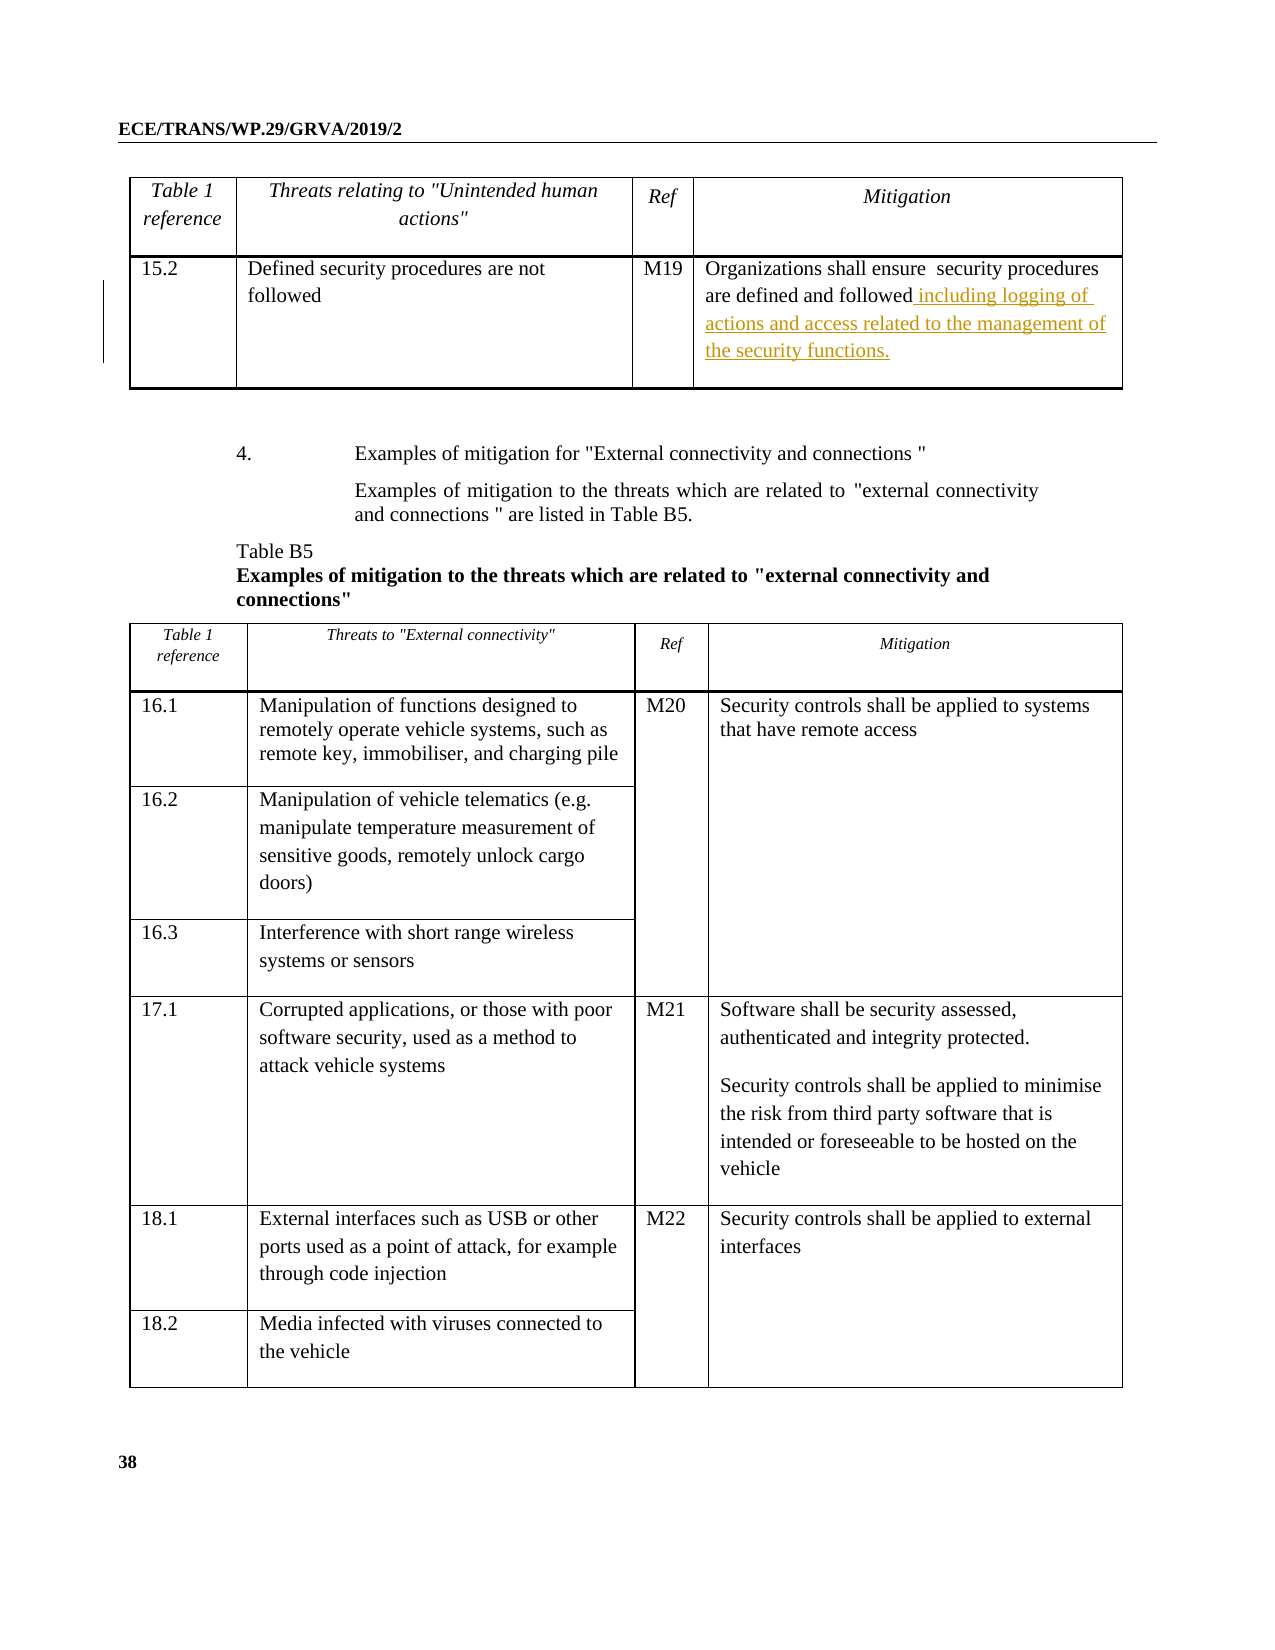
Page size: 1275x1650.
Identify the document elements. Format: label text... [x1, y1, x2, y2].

table_cell Defined security procedures are not followed [237, 258, 632, 387]
table_cell 16.1 [131, 693, 247, 786]
list Examples of mitigation for "External connectivity and connections " [236, 441, 1039, 465]
table_header Table 1 reference [131, 178, 236, 254]
table_cell 15.2 [131, 258, 236, 387]
table_cell Interference with short range wireless systems or sensors [248, 920, 634, 996]
table_header Threats relating to "Unintended human actions" [237, 178, 632, 254]
table_cell Software shall be security assessed, authenticated and integrity protected. Security controls shall be applied to minimise the risk from third party software that is intended or foreseeable to be hosted on the vehicle [709, 997, 1122, 1205]
table_cell Corrupted applications, or those with poor software security, used as a method to attack vehicle systems [248, 997, 634, 1205]
table_cell Security controls shall be applied to systems that have remote access [709, 693, 1122, 996]
table_cell Manipulation of vehicle telematics (e.g. manipulate temperature measurement of sensitive goods, remotely unlock cargo doors) [248, 787, 634, 919]
table_header Ref [633, 178, 693, 254]
table_cell Organizations shall ensure security procedures are defined and followed [694, 258, 1122, 387]
table_cell 17.1 [131, 997, 247, 1205]
table_cell Media infected with viruses connected to the vehicle [248, 1311, 634, 1387]
text Table B5 Examples of mitigation to the threats which are related to "external connectivity and connections" [236, 538, 1039, 611]
table_cell External interfaces such as USB or other ports used as a point of attack, for example through code injection [248, 1206, 634, 1310]
table_header Mitigation [694, 178, 1122, 254]
table_cell Manipulation of functions designed to remotely operate vehicle systems, such as remote key, immobiliser, and charging pile [248, 693, 634, 786]
table_cell 16.3 [131, 920, 247, 996]
table_header Table 1 reference [131, 624, 247, 690]
table_header Ref [636, 624, 708, 690]
table_cell 18.1 [131, 1206, 247, 1310]
table_cell 18.2 [131, 1311, 247, 1387]
table_cell 16.2 [131, 787, 247, 919]
text Examples of mitigation to the threats which are related to "external connectivity and connections " are listed in Table B5. [236, 478, 1039, 526]
table_cell M19 [633, 258, 693, 387]
table_cell M21 [636, 997, 708, 1205]
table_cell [709, 1206, 1122, 1387]
table_header Mitigation [709, 624, 1122, 690]
table_header Threats to "External connectivity" [248, 624, 634, 690]
table_cell M22 [636, 1206, 708, 1387]
table_cell M20 [636, 693, 708, 996]
